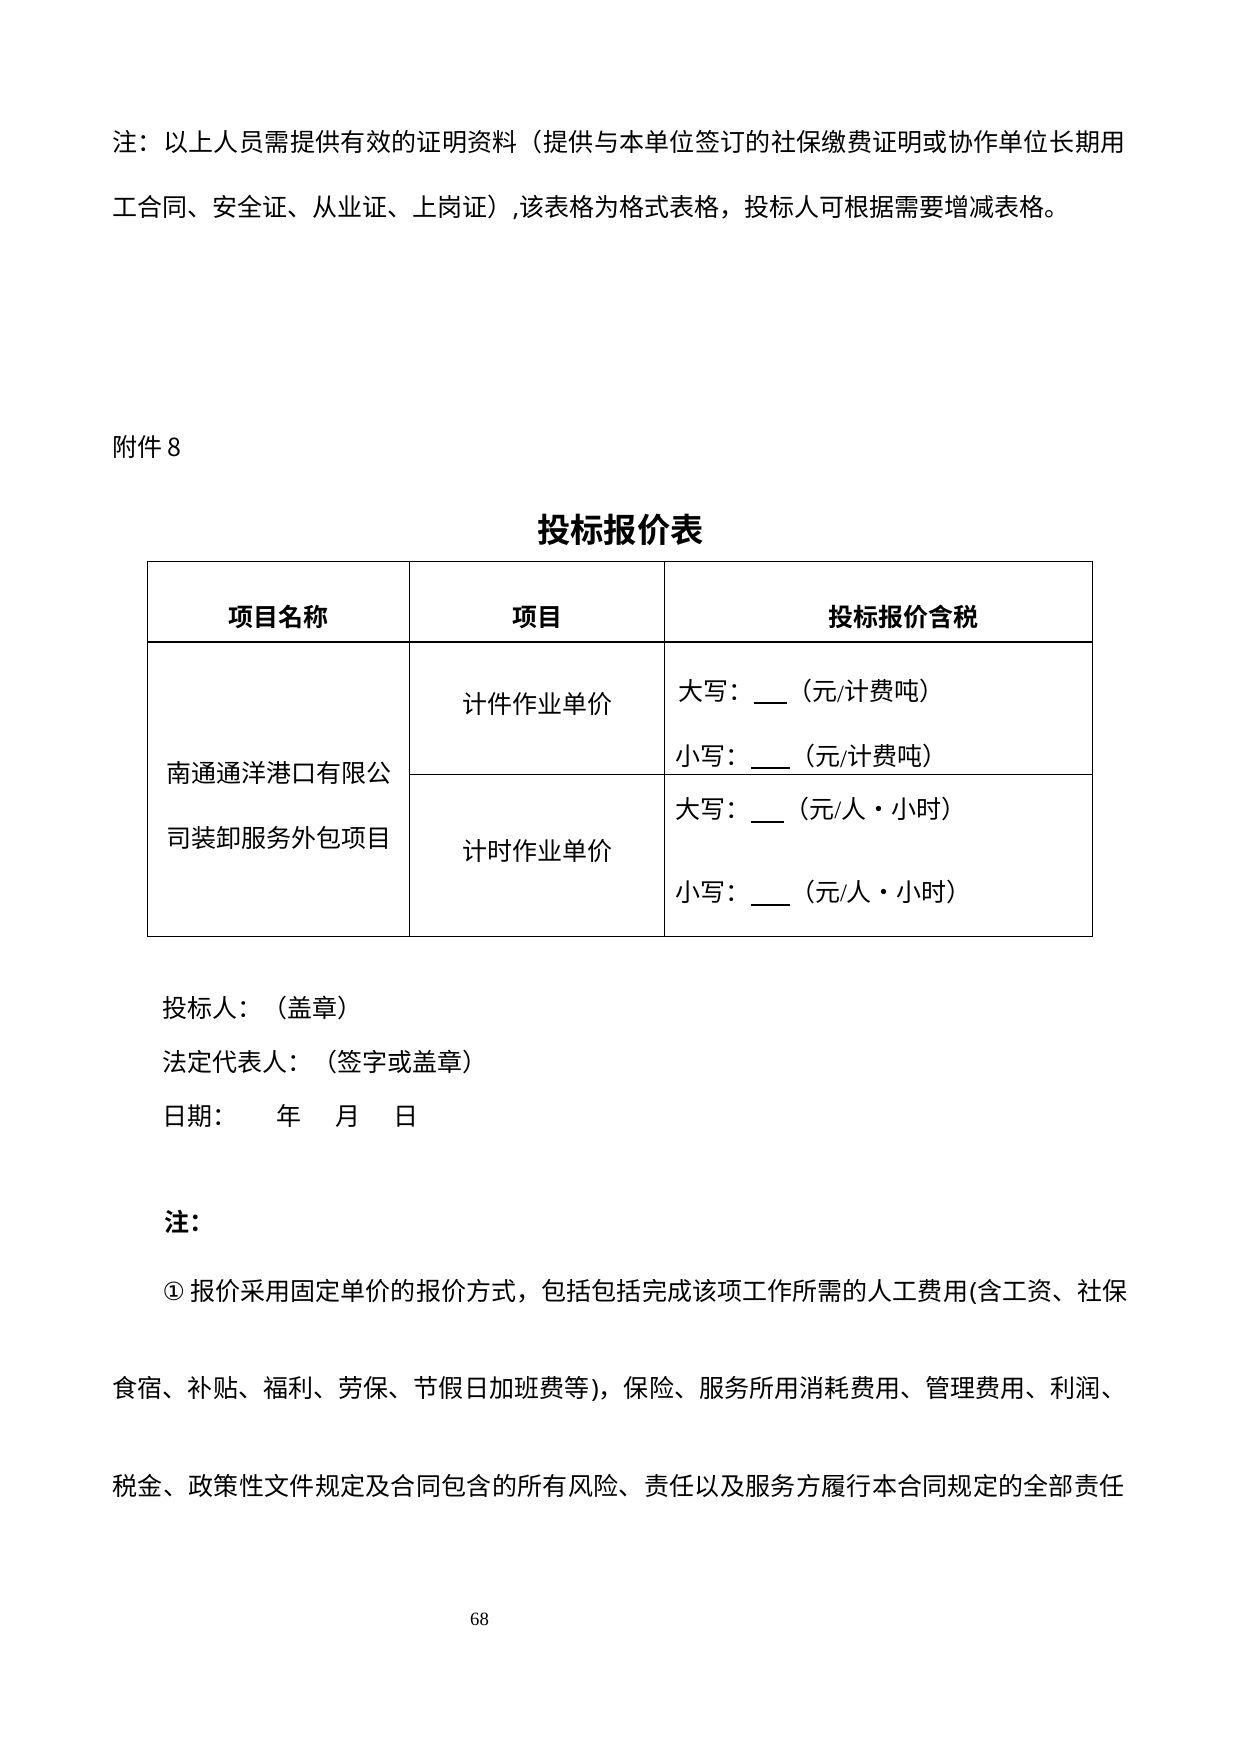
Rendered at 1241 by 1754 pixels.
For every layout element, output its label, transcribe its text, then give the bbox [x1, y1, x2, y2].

table_cell 大写： （元/人•小时） 小写： （元/人•小时） [665, 775, 1092, 936]
text 投标报价表 [112, 496, 1128, 561]
table_header 投标报价含税 [665, 562, 1092, 641]
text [112, 1257, 1128, 1517]
text 法定代表人：（签字或盖章） [112, 1042, 1128, 1079]
text 注： [112, 1202, 1128, 1238]
table_cell 大写： （元/计费吨） 小写： （元/计费吨） [665, 643, 1092, 774]
text 附件8 [112, 413, 1128, 478]
text 日期： 年 月 日 [112, 1097, 1128, 1133]
table_cell 南通通洋港口有限公司装卸服务外包项目 [148, 643, 409, 936]
text 注：以上人员需提供有效的证明资料（提供与本单位签订的社保缴费证明或协作单位长期用工合同、安全证、从业证、上岗证）,该表格为格式表格，投标人可根据需要增减表格。 [112, 108, 1128, 238]
text 投标人：（盖章） [112, 988, 1128, 1024]
table_cell 计件作业单价 [410, 643, 664, 774]
table_header 项目 [410, 562, 664, 641]
table_header 项目名称 [148, 562, 409, 641]
table_cell 计时作业单价 [410, 775, 664, 936]
